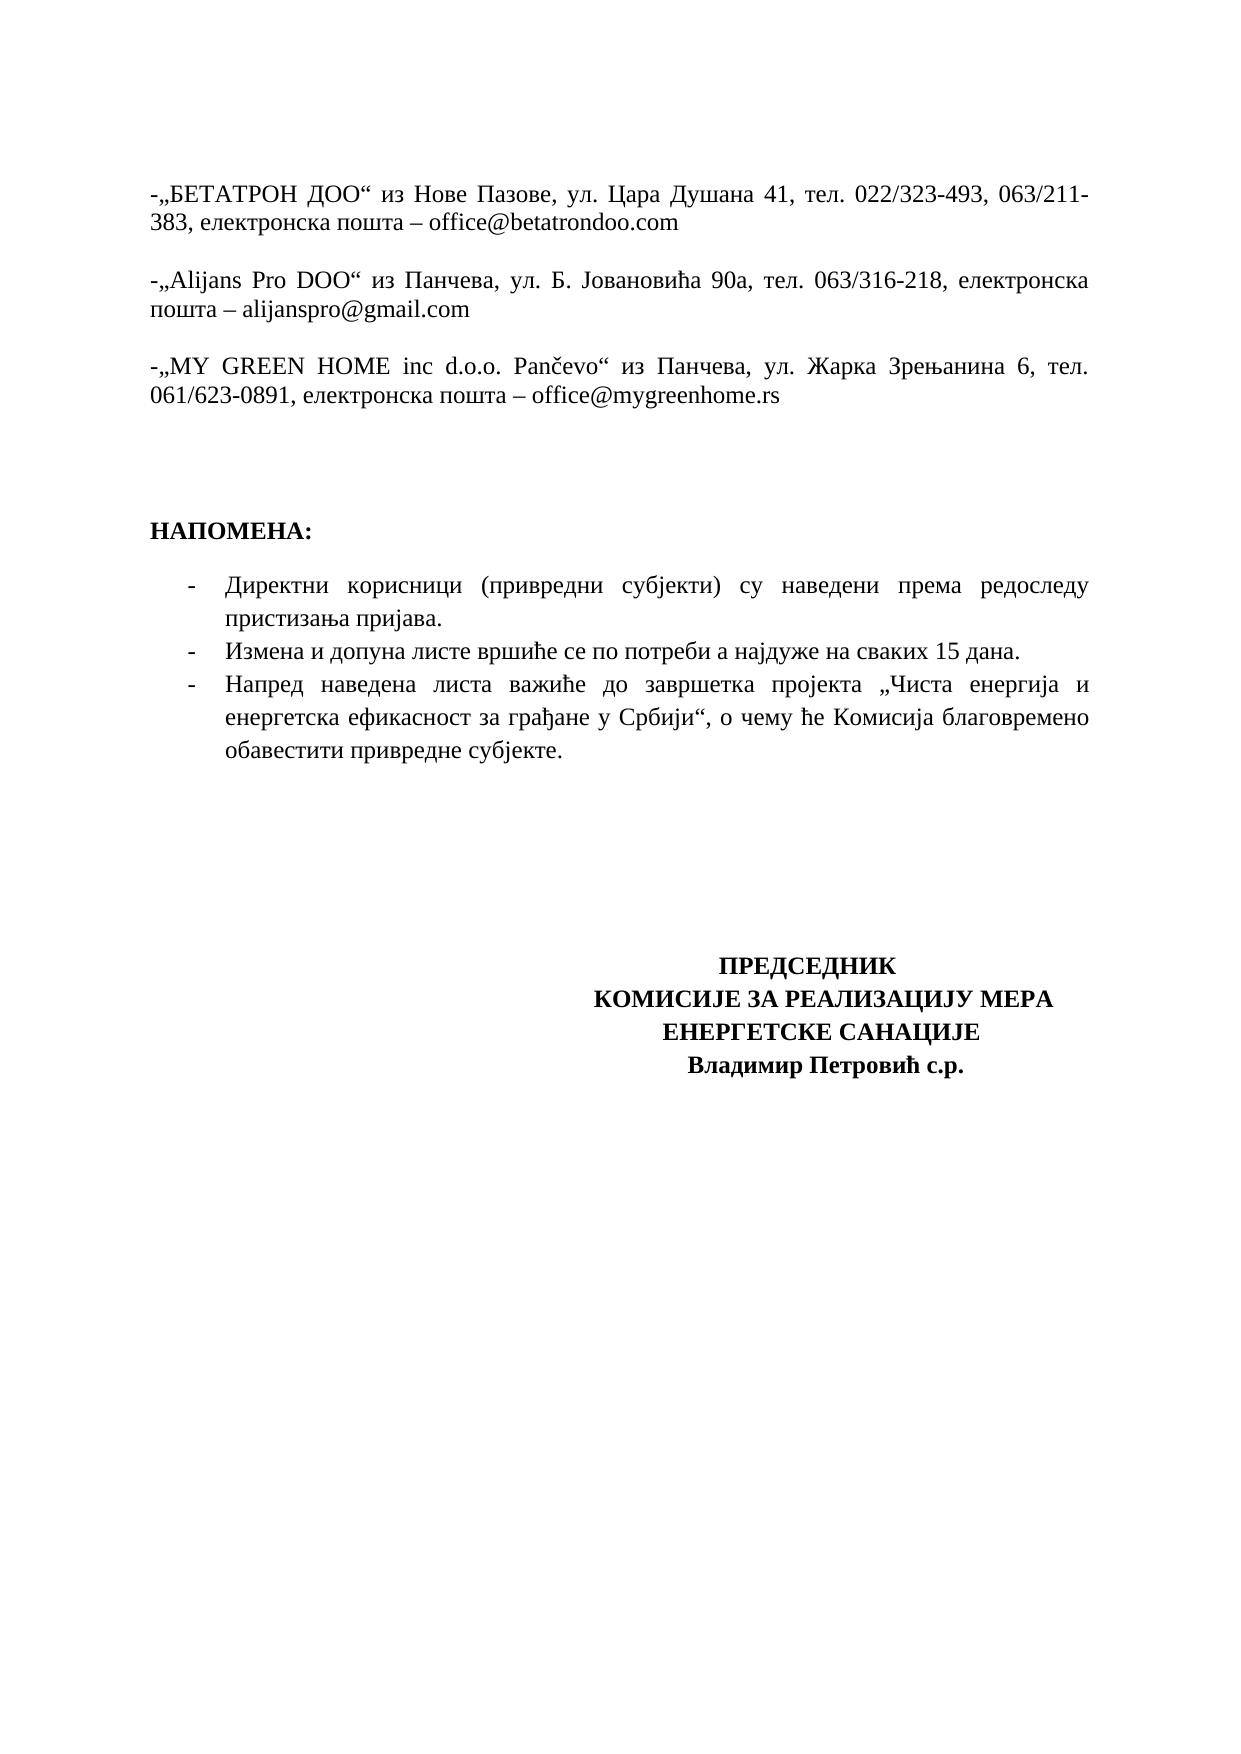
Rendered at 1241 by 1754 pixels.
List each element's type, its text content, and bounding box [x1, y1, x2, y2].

list Директни корисници (привредни субјекти) су наведени према редоследу пристизања пријава. [187, 570, 1090, 632]
list Измена и допуна листе вршиће се по потреби а најдуже на сваких 15 дана. [187, 636, 1090, 665]
list Напред наведена листа важиће до завршетка пројекта „Чиста енергија и енергетска ефикасност за грађане у Србији“, о чему ће Комисија благовремено обавестити привредне субјекте. [187, 669, 1090, 764]
text КОМИСИЈЕ ЗА РЕАЛИЗАЦИЈУ МЕРА [150, 984, 1090, 1013]
text Владимир Петровић с.р. [150, 1050, 1090, 1079]
text НАПОМЕНА: [150, 516, 1090, 545]
text -„Alijans Pro DOO“ из Панчева, ул. Б. Јовановића 90а, тел. 063/316-218, електронска пошта – alijanspro@gmail.com [150, 265, 1090, 322]
text ПРЕДСЕДНИК [150, 951, 1090, 979]
text ЕНЕРГЕТСКЕ САНАЦИЈЕ [150, 1017, 1090, 1046]
text -„БЕТАТРОН ДОО“ из Нове Пазове, ул. Цара Душана 41, тел. 022/323-493, 063/211-383, електронска пошта – office@betatrondoo.com [150, 179, 1090, 236]
text -„MY GREEN HOME inc d.o.o. Pančevo“ из Панчева, ул. Жарка Зрењанина 6, тел. 061/623-0891, електронска пошта – office@mygreenhome.rs [150, 351, 1090, 409]
